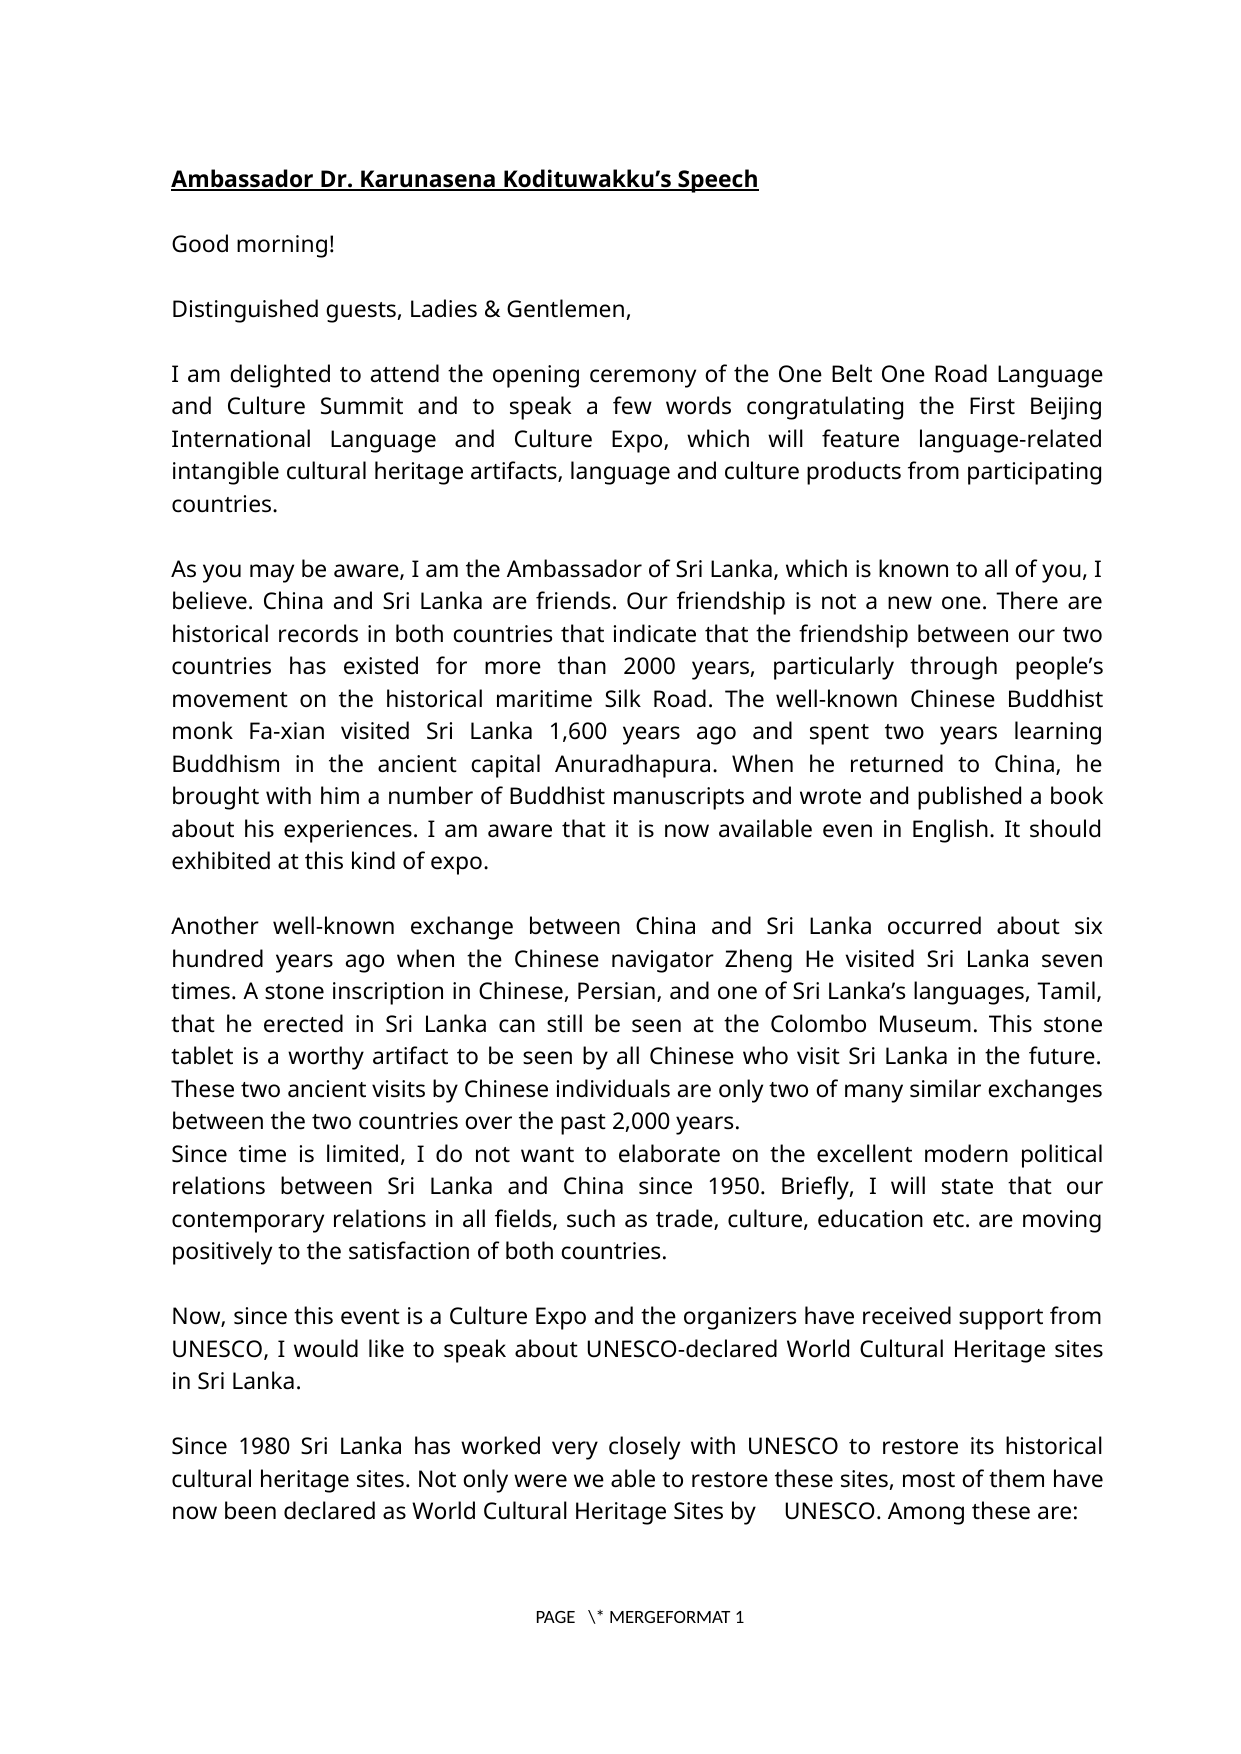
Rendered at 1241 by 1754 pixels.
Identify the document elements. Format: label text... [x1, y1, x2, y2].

text Ambassador Dr. Karunasena Kodituwakku’s Speech [171, 162, 1104, 194]
list Since 1980 Sri Lanka has worked very closely with UNESCO to restore its historical cultural heritage sites. Not only were we able to restore these sites, most of them have now been declared as World Cultural Heritage Sites by UNESCO. Among these are: [171, 1429, 1104, 1527]
list I am delighted to attend the opening ceremony of the One Belt One Road Language and Culture Summit and to speak a few words congratulating the First Beijing International Language and Culture Expo, which will feature language-related intangible cultural heritage artifacts, language and culture products from participating countries. [171, 357, 1104, 519]
list Another well-known exchange between China and Sri Lanka occurred about six hundred years ago when the Chinese navigator Zheng He visited Sri Lanka seven times. A stone inscription in Chinese, Persian, and one of Sri Lanka’s languages, Tamil, that he erected in Sri Lanka can still be seen at the Colombo Museum. This stone tablet is a worthy artifact to be seen by all Chinese who visit Sri Lanka in the future. These two ancient visits by Chinese individuals are only two of many similar exchanges between the two countries over the past 2,000 years. [171, 909, 1104, 1137]
text Since time is limited, I do not want to elaborate on the excellent modern political relations between Sri Lanka and China since 1950. Briefly, I will state that our contemporary relations in all fields, such as trade, culture, education etc. are moving positively to the satisfaction of both countries. [171, 1137, 1104, 1267]
text Distinguished guests, Ladies & Gentlemen, [171, 292, 1104, 324]
text Good morning! [171, 227, 1104, 259]
list As you may be aware, I am the Ambassador of Sri Lanka, which is known to all of you, I believe. China and Sri Lanka are friends. Our friendship is not a new one. There are historical records in both countries that indicate that the friendship between our two countries has existed for more than 2000 years, particularly through people’s movement on the historical maritime Silk Road. The well-known Chinese Buddhist monk Fa-xian visited Sri Lanka 1,600 years ago and spent two years learning Buddhism in the ancient capital Anuradhapura. When he returned to China, he brought with him a number of Buddhist manuscripts and wrote and published a book about his experiences. I am aware that it is now available even in English. It should exhibited at this kind of expo. [171, 552, 1104, 877]
list Now, since this event is a Culture Expo and the organizers have received support from UNESCO, I would like to speak about UNESCO-declared World Cultural Heritage sites in Sri Lanka. [171, 1299, 1104, 1397]
